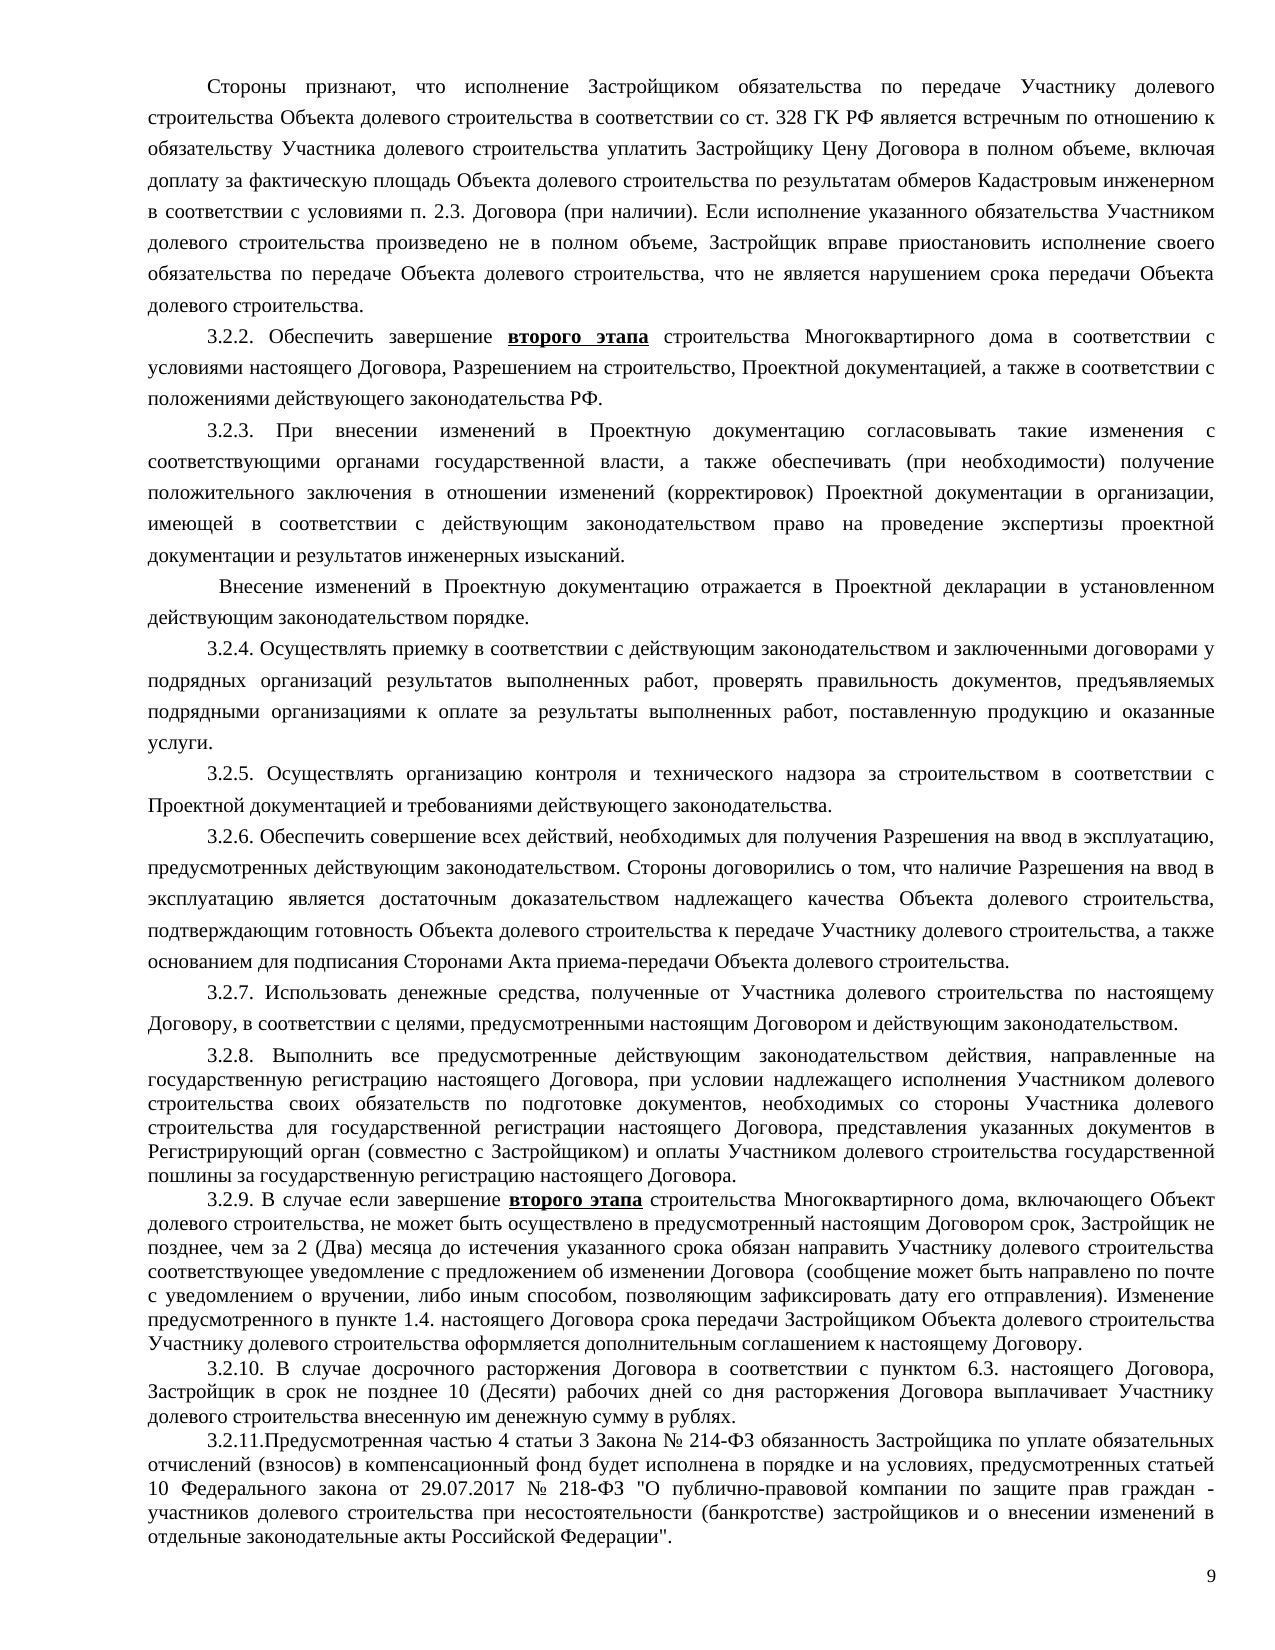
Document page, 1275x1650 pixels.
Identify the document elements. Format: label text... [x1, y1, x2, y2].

text 3.2.5. Осуществлять организацию контроля и технического надзора за строительством в соответствии с Проектной документацией и требованиями действующего законодательства. [148, 761, 1216, 824]
text 3.2.9. В случае если завершение второго этапа строительства Многоквартирного дома, включающего Объект долевого строительства, не может быть осуществлено в предусмотренный настоящим Договором срок, Застройщик не позднее, чем за 2 (Два) месяца до истечения указанного срока обязан направить Участнику долевого строительства соответствующее уведомление с предложением об изменении Договора (сообщение может быть направлено по почте с уведомлением о вручении, либо иным способом, позволяющим зафиксировать дату его отправления). Изменение предусмотренного в пункте 1.4. настоящего Договора срока передачи Застройщиком Объекта долевого строительства Участнику долевого строительства оформляется дополнительным соглашением к настоящему Договору. [148, 1187, 1216, 1355]
text 3.2.10. В случае досрочного расторжения Договора в соответствии с пунктом 6.3. настоящего Договора, Застройщик в срок не позднее 10 (Десяти) рабочих дней со дня расторжения Договора выплачивает Участнику долевого строительства внесенную им денежную сумму в рублях. [148, 1355, 1216, 1428]
text 3.2.2. Обеспечить завершение второго этапа строительства Многоквартирного дома в соответствии с условиями настоящего Договора, Разрешением на строительство, Проектной документацией, а также в соответствии с положениями действующего законодательства РФ. [148, 324, 1216, 418]
text 3.2.7. Использовать денежные средства, полученные от Участника долевого строительства по настоящему Договору, в соответствии с целями, предусмотренными настоящим Договором и действующим законодательством. [148, 980, 1216, 1043]
text 3.2.6. Обеспечить совершение всех действий, необходимых для получения Разрешения на ввод в эксплуатацию, предусмотренных действующим законодательством. Стороны договорились о том, что наличие Разрешения на ввод в эксплуатацию является достаточным доказательством надлежащего качества Объекта долевого строительства, подтверждающим готовность Объекта долевого строительства к передаче Участнику долевого строительства, а также основанием для подписания Сторонами Акта приема-передачи Объекта долевого строительства. [148, 824, 1216, 980]
text 3.2.11.Предусмотренная частью 4 статьи 3 Закона № 214-ФЗ обязанность Застройщика по уплате обязательных отчислений (взносов) в компенсационный фонд будет исполнена в порядке и на условиях, предусмотренных статьей 10 Федерального закона от 29.07.2017 № 218-ФЗ "О публично-правовой компании по защите прав граждан - участников долевого строительства при несостоятельности (банкротстве) застройщиков и о внесении изменений в отдельные законодательные акты Российской Федерации". [148, 1428, 1216, 1548]
text 3.2.8. Выполнить все предусмотренные действующим законодательством действия, направленные на государственную регистрацию настоящего Договора, при условии надлежащего исполнения Участником долевого строительства своих обязательств по подготовке документов, необходимых со стороны Участника долевого строительства для государственной регистрации настоящего Договора, представления указанных документов в Регистрирующий орган (совместно с Застройщиком) и оплаты Участником долевого строительства государственной пошлины за государственную регистрацию настоящего Договора. [148, 1043, 1216, 1187]
text Внесение изменений в Проектную документацию отражается в Проектной декларации в установленном действующим законодательством порядке. [148, 574, 1216, 636]
text 3.2.4. Осуществлять приемку в соответствии с действующим законодательством и заключенными договорами у подрядных организаций результатов выполненных работ, проверять правильность документов, предъявляемых подрядными организациями к оплате за результаты выполненных работ, поставленную продукцию и оказанные услуги. [148, 636, 1216, 761]
text 3.2.3. При внесении изменений в Проектную документацию согласовывать такие изменения с соответствующими органами государственной власти, а также обеспечивать (при необходимости) получение положительного заключения в отношении изменений (корректировок) Проектной документации в организации, имеющей в соответствии с действующим законодательством право на проведение экспертизы проектной документации и результатов инженерных изысканий. [148, 418, 1216, 574]
text Стороны признают, что исполнение Застройщиком обязательства по передаче Участнику долевого строительства Объекта долевого строительства в соответствии со ст. 328 ГК РФ является встречным по отношению к обязательству Участника долевого строительства уплатить Застройщику Цену Договора в полном объеме, включая доплату за фактическую площадь Объекта долевого строительства по результатам обмеров Кадастровым инженерном в соответствии с условиями п. 2.3. Договора (при наличии). Если исполнение указанного обязательства Участником долевого строительства произведено не в полном объеме, Застройщик вправе приостановить исполнение своего обязательства по передаче Объекта долевого строительства, что не является нарушением срока передачи Объекта долевого строительства. [148, 74, 1216, 324]
